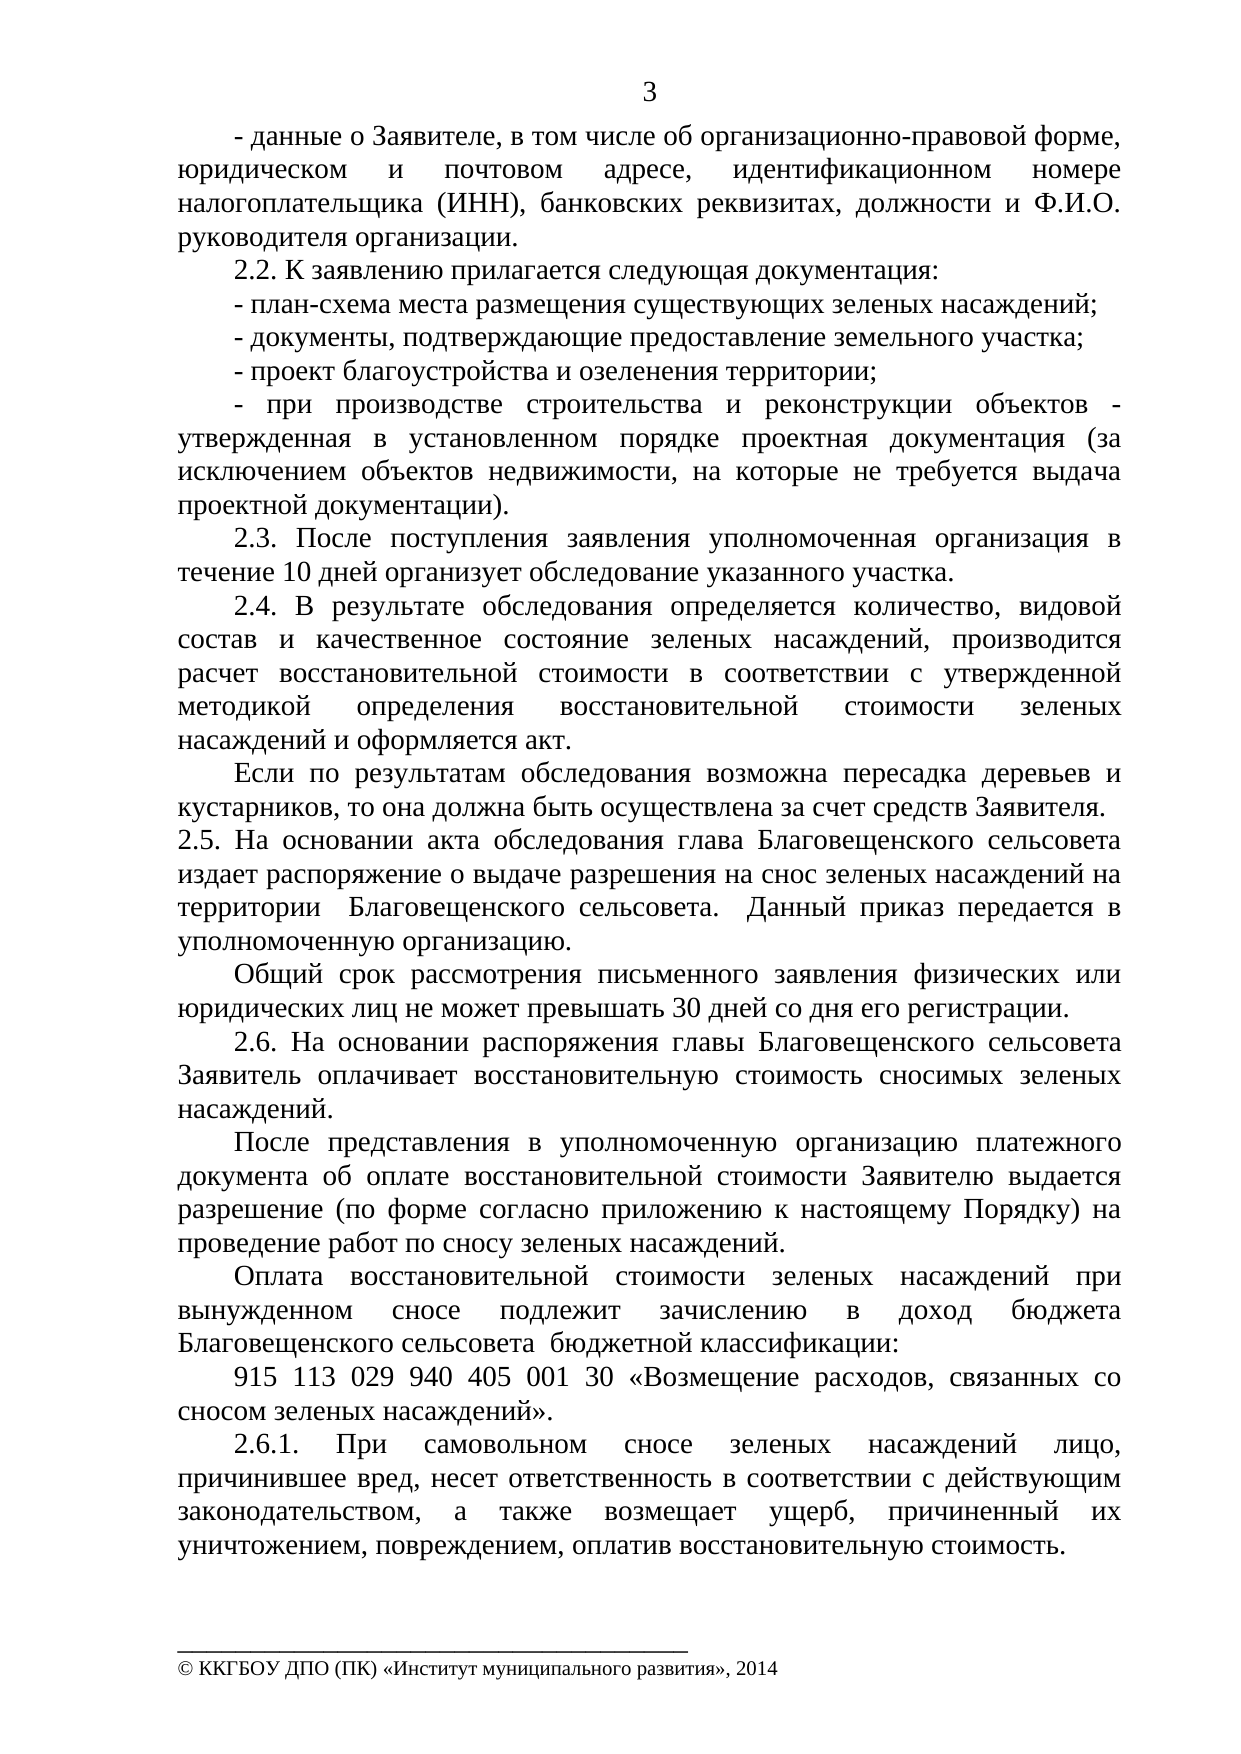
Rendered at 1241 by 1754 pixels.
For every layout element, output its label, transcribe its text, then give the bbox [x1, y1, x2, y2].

text 2.6.1. При самовольном сносе зеленых насаждений лицо, причинившее вред, несет ответственность в соответствии с действующим законодательством, а также возмещает ущерб, причиненный их уничтожением, повреждением, оплатив восстановительную стоимость. [177, 1426, 1122, 1560]
text Общий срок рассмотрения письменного заявления физических или юридических лиц не может превышать 30 дней со дня его регистрации. [177, 957, 1122, 1024]
text - данные о Заявителе, в том числе об организационно-правовой форме, юридическом и почтовом адресе, идентификационном номере налогоплательщика (ИНН), банковских реквизитах, должности и Ф.И.О. руководителя организации. [177, 118, 1122, 252]
text 915 113 029 940 405 001 30 «Возмещение расходов, связанных со сносом зеленых насаждений». [177, 1359, 1122, 1426]
text После представления в уполномоченную организацию платежного документа об оплате восстановительной стоимости Заявителю выдается разрешение (по форме согласно приложению к настоящему Порядку) на проведение работ по сносу зеленых насаждений. [177, 1124, 1122, 1258]
text 2.6. На основании распоряжения главы Благовещенского сельсовета Заявитель оплачивает восстановительную стоимость сносимых зеленых насаждений. [177, 1024, 1122, 1124]
text Если по результатам обследования возможна пересадка деревьев и кустарников, то она должна быть осуществлена за счет средств Заявителя. [177, 755, 1122, 822]
text - при производстве строительства и реконструкции объектов - утвержденная в установленном порядке проектная документация (за исключением объектов недвижимости, на которые не требуется выдача проектной документации). [177, 386, 1122, 521]
text Оплата восстановительной стоимости зеленых насаждений при вынужденном сносе подлежит зачислению в доход бюджета Благовещенского сельсовета бюджетной классификации: [177, 1258, 1122, 1359]
text 2.2. К заявлению прилагается следующая документация: [177, 252, 1122, 286]
text - проект благоустройства и озеленения территории; [177, 353, 1122, 386]
text 2.4. В результате обследования определяется количество, видовой состав и качественное состояние зеленых насаждений, производится расчет восстановительной стоимости в соответствии с утвержденной методикой определения восстановительной стоимости зеленых насаждений и оформляется акт. [177, 588, 1122, 755]
text 2.5. На основании акта обследования глава Благовещенского сельсовета издает распоряжение о выдаче разрешения на снос зеленых насаждений на территории Благовещенского сельсовета. Данный приказ передается в уполномоченную организацию. [177, 822, 1122, 957]
text 2.3. После поступления заявления уполномоченная организация в течение 10 дней организует обследование указанного участка. [177, 521, 1122, 588]
text - план-схема места размещения существующих зеленых насаждений; [177, 286, 1122, 319]
text - документы, подтверждающие предоставление земельного участка; [177, 319, 1122, 353]
